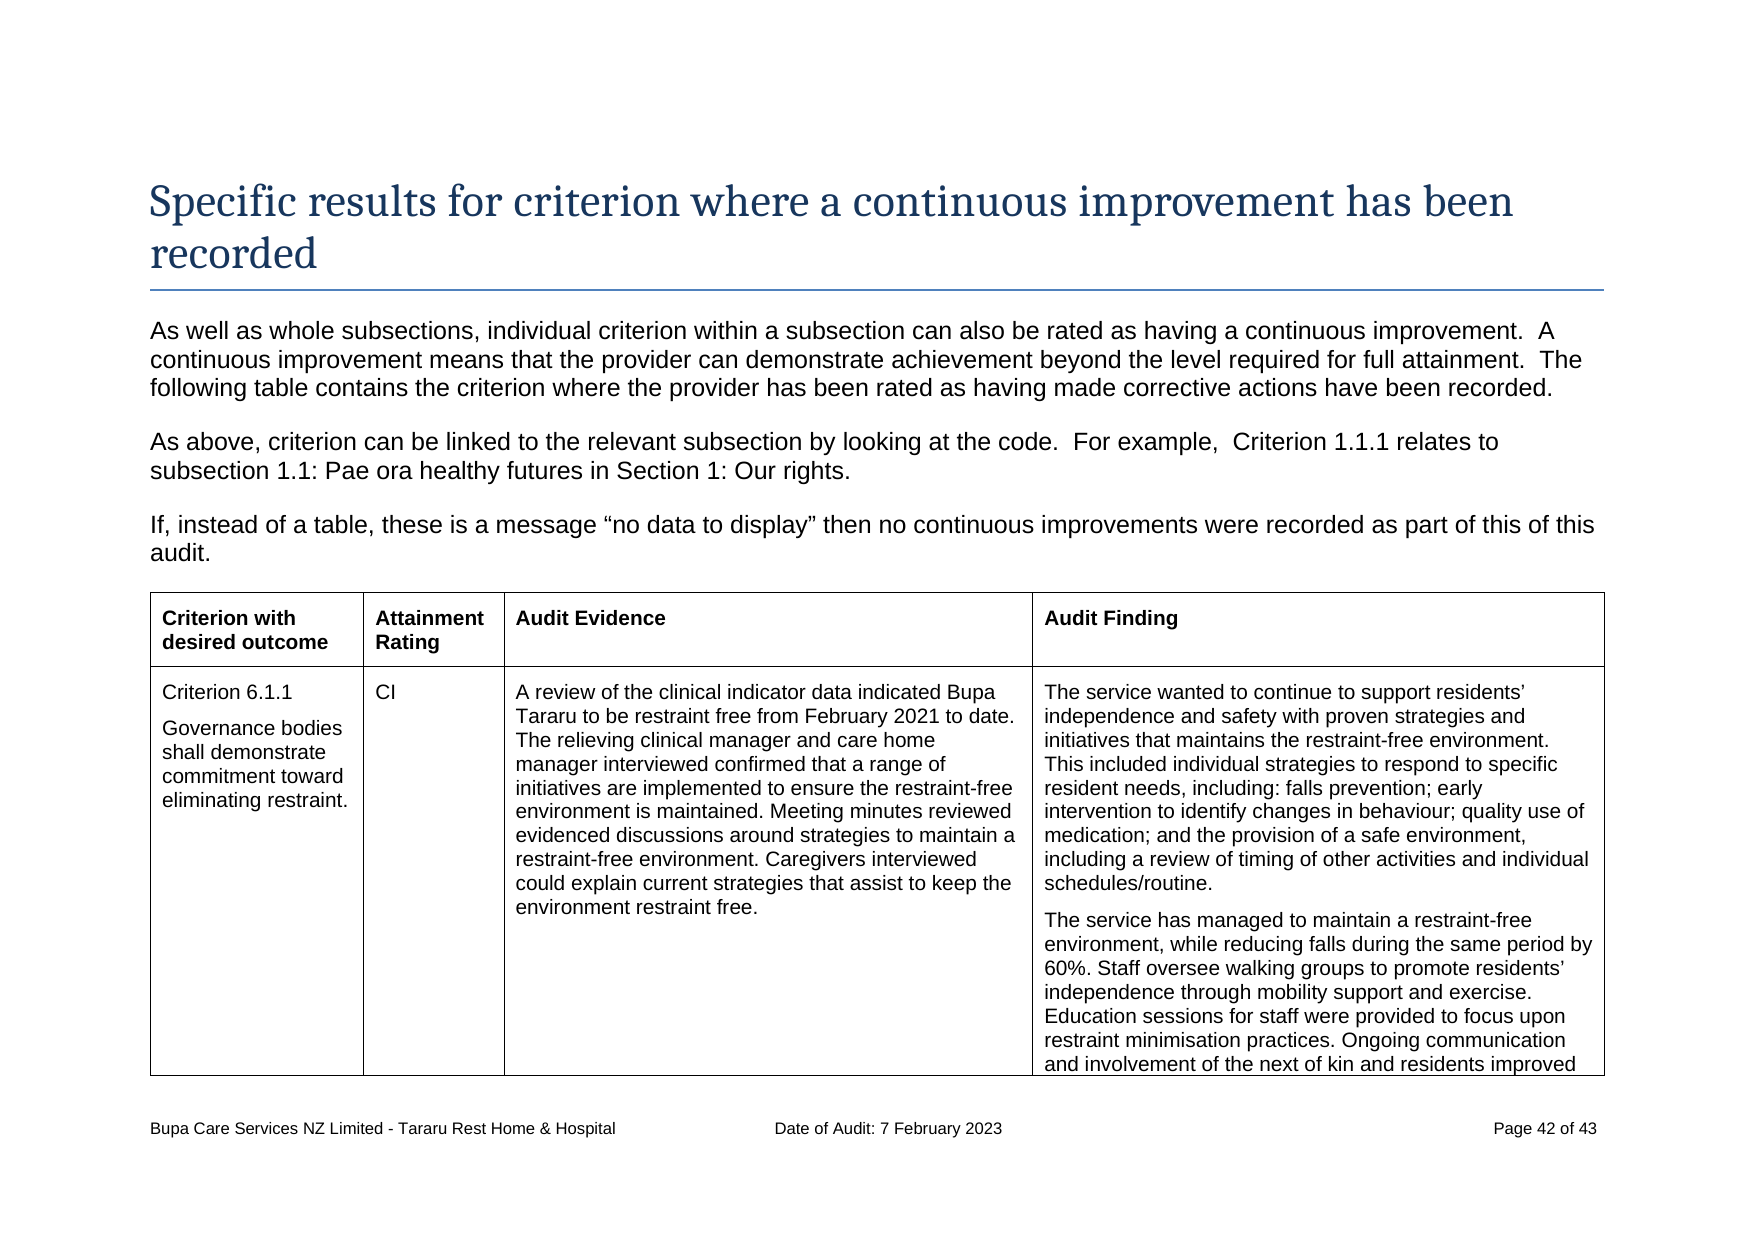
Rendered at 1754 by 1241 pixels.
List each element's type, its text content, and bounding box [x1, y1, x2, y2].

text If, instead of a table, these is a message “no data to display” then no continuous improvements were recorded as part of this of this audit. [150, 509, 1604, 567]
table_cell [1033, 667, 1604, 1075]
table_cell CI [364, 667, 504, 1075]
table_header Audit Finding [1033, 593, 1604, 666]
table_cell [505, 667, 1032, 1075]
table_header Criterion with desired outcome [151, 593, 363, 666]
table_header Attainment Rating [364, 593, 504, 666]
table_header Audit Evidence [505, 593, 1032, 666]
subtitle Specific results for criterion where a continuous improvement has been recorded [150, 175, 1604, 289]
text As well as whole subsections, individual criterion within a subsection can also be rated as having a continuous improvement. A continuous improvement means that the provider can demonstrate achievement beyond the level required for full attainment. The following table contains the criterion where the provider has been rated as having made corrective actions have been recorded. [150, 316, 1604, 402]
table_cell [151, 667, 363, 1075]
text As above, criterion can be linked to the relevant subsection by looking at the code. For example, Criterion 1.1.1 relates to subsection 1.1: Pae ora healthy futures in Section 1: Our rights. [150, 427, 1604, 484]
